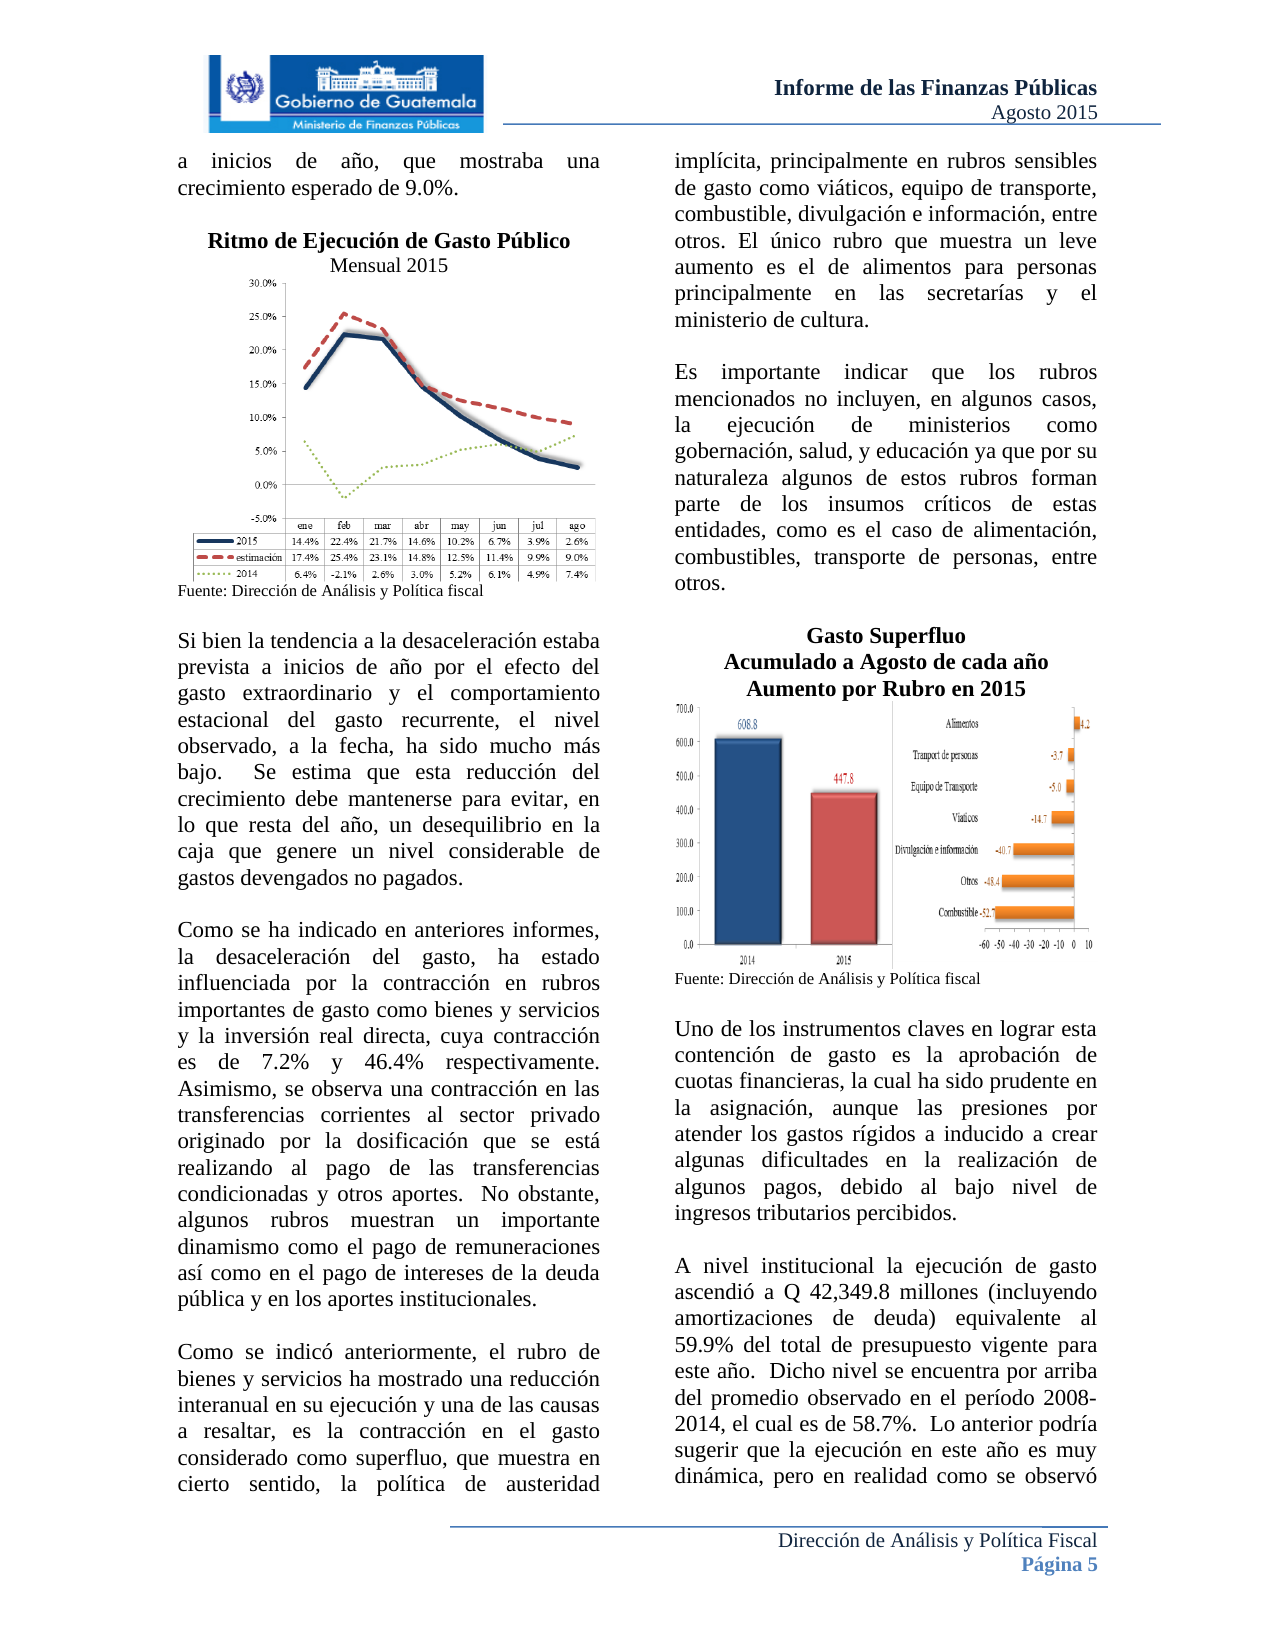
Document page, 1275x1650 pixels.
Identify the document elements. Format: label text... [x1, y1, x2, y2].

text Como se indicó anteriormente, el rubro de bienes y servicios ha mostrado una reducción interanual en su ejecución y una de las causas a resaltar, es la contracción en el gasto considerado como superfluo, que muestra en cierto sentido, la política de austeridad implícita, principalmente en rubros sensibles de gasto como viáticos, equipo de transporte, combustible, divulgación e información, entre otros. El único rubro que muestra un leve aumento es el de alimentos para personas principalmente en las secretarías y el ministerio de cultura. [674, 148, 1098, 332]
text Acumulado a Agosto de cada año Aumento por Rubro en 2015 [674, 648, 1098, 701]
text Como se ha indicado en anteriores informes, la desaceleración del gasto, ha estado influenciada por la contracción en rubros importantes de gasto como bienes y servicios y la inversión real directa, cuya contracción es de 7.2% y 46.4% respectivamente. Asimismo, se observa una contracción en las transferencias corrientes al sector privado originado por la dosificación que se está realizando al pago de las transferencias condicionadas y otros aportes. No obstante, algunos rubros muestran un importante dinamismo como el pago de remuneraciones así como en el pago de intereses de la deuda pública y en los aportes institucionales. [177, 917, 601, 1312]
text Fuente: Dirección de Análisis y Política fiscal [177, 581, 601, 600]
text Gasto Superfluo [674, 622, 1098, 648]
picture [674, 701, 1099, 969]
text Si bien la tendencia a la desaceleración estaba prevista a inicios de año por el efecto del gasto extraordinario y el comportamiento estacional del gasto recurrente, el nivel observado, a la fecha, ha sido mucho más bajo. Se estima que esta reducción del crecimiento debe mantenerse para evitar, en lo que resta del año, un desequilibrio en la caja que genere un nivel considerable de gastos devengados no pagados. [177, 627, 601, 890]
text Fuente: Dirección de Análisis y Política fiscal [674, 969, 1098, 988]
picture [203, 55, 488, 133]
text Como se indicó anteriormente, el rubro de bienes y servicios ha mostrado una reducción interanual en su ejecución y una de las causas a resaltar, es la contracción en el gasto considerado como superfluo, que muestra en cierto sentido, la política de austeridad implícita, principalmente en rubros sensibles de gasto como viáticos, equipo de transporte, combustible, divulgación e información, entre otros. El único rubro que muestra un leve aumento es el de alimentos para personas principalmente en las secretarías y el ministerio de cultura. [177, 1338, 601, 1496]
text Es importante indicar que los rubros mencionados no incluyen, en algunos casos, la ejecución de ministerios como gobernación, salud, y educación ya que por su naturaleza algunos de estos rubros forman parte de los insumos críticos de estas entidades, como es el caso de alimentación, combustibles, transporte de personas, entre otros. [674, 358, 1098, 596]
text Ritmo de Ejecución de Gasto Público [177, 227, 601, 253]
text Mensual 2015 [177, 253, 601, 277]
picture [177, 277, 596, 582]
text Uno de los instrumentos claves en lograr esta contención de gasto es la aprobación de cuotas financieras, la cual ha sido prudente en la asignación, aunque las presiones por atender los gastos rígidos a inducido a crear algunas dificultades en la realización de algunos pagos, debido al bajo nivel de ingresos tributarios percibidos. [674, 1014, 1098, 1225]
